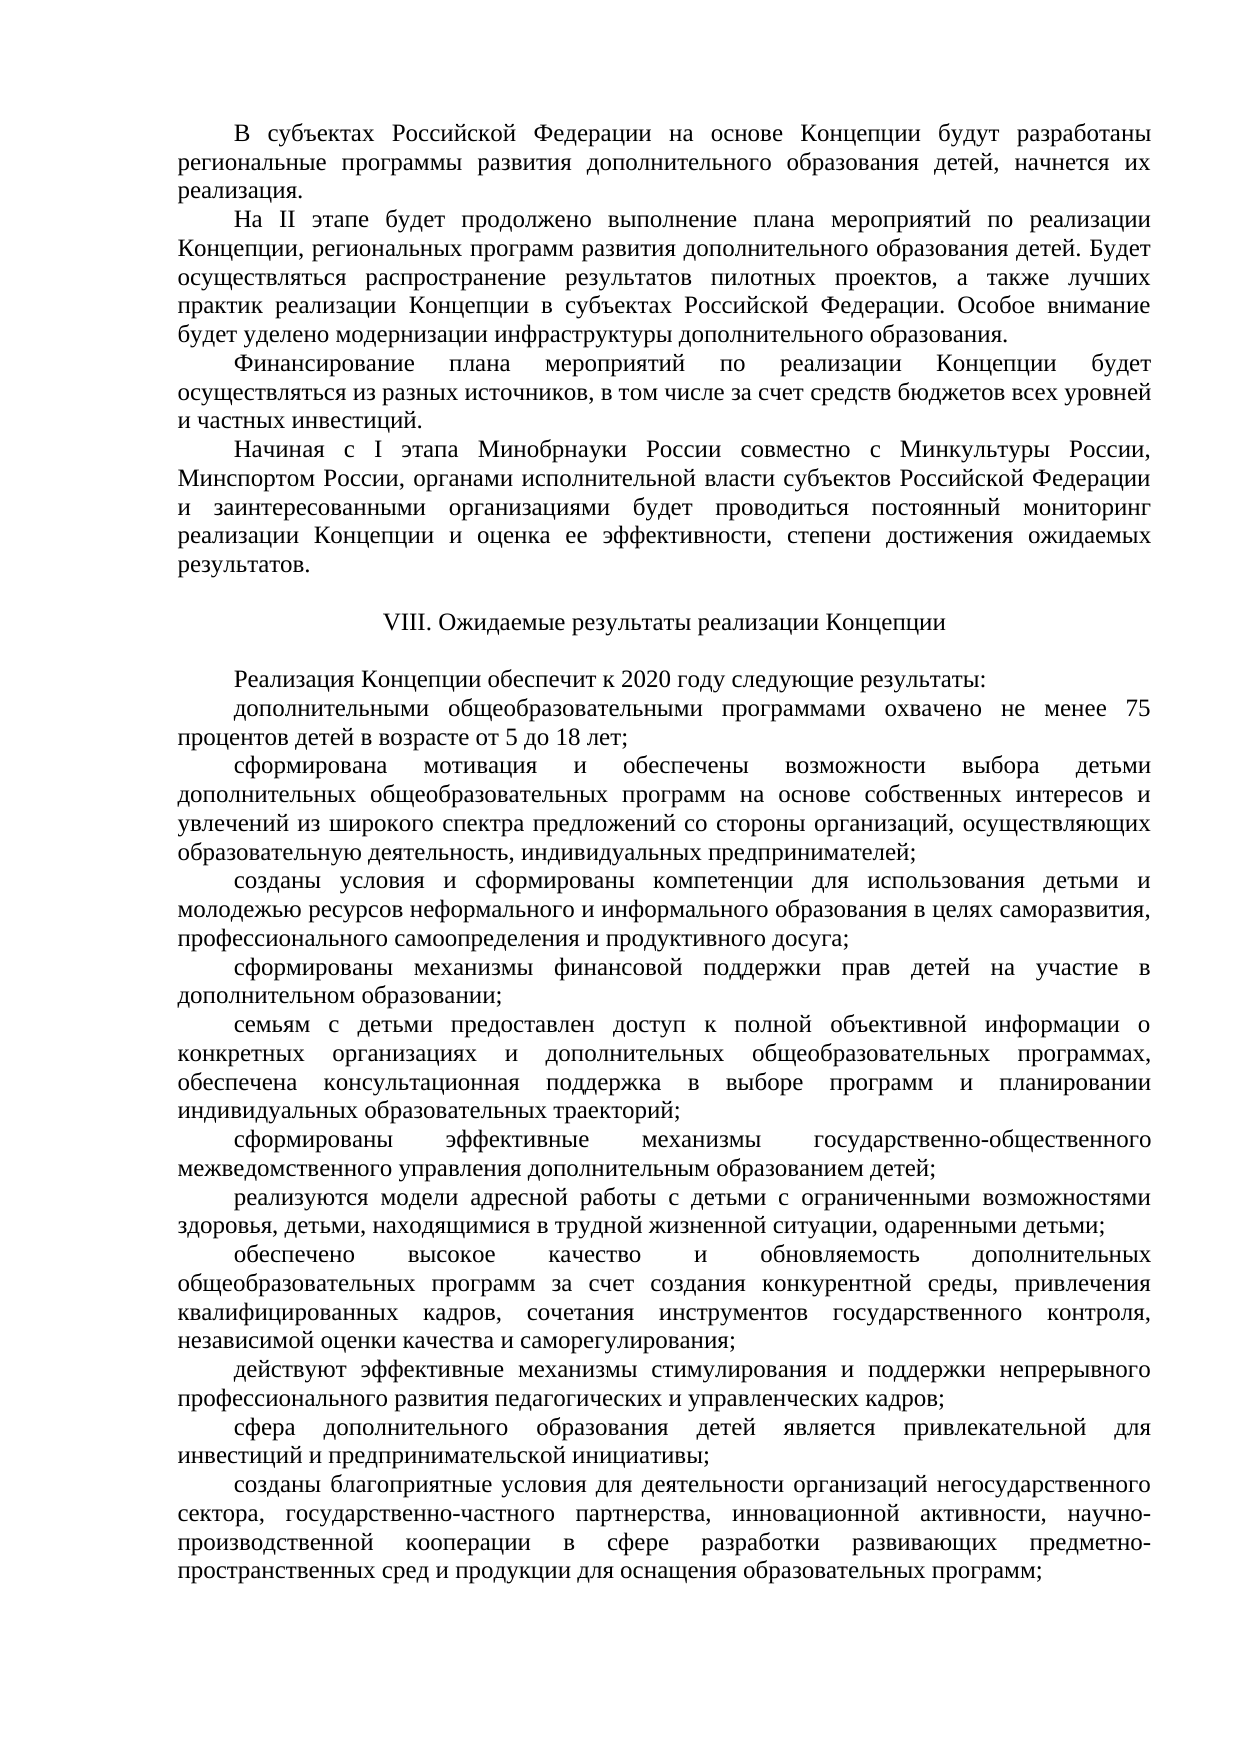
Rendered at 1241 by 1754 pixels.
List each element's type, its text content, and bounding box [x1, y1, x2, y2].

text Финансирование плана мероприятий по реализации Концепции будет осуществляться из разных источников, в том числе за счет средств бюджетов всех уровней и частных инвестиций. [177, 348, 1152, 434]
text В субъектах Российской Федерации на основе Концепции будут разработаны региональные программы развития дополнительного образования детей, начнется их реализация. [177, 118, 1152, 204]
text созданы благоприятные условия для деятельности организаций негосударственного сектора, государственно-частного партнерства, инновационной активности, научно-производственной кооперации в сфере разработки развивающих предметно-пространственных сред и продукции для оснащения образовательных программ; [177, 1469, 1152, 1584]
text обеспечено высокое качество и обновляемость дополнительных общеобразовательных программ за счет создания конкурентной среды, привлечения квалифицированных кадров, сочетания инструментов государственного контроля, независимой оценки качества и саморегулирования; [177, 1239, 1152, 1354]
text Реализация Концепции обеспечит к 2020 году следующие результаты: [177, 664, 1152, 693]
text Начиная с I этапа Минобрнауки России совместно с Минкультуры России, Минспортом России, органами исполнительной власти субъектов Российской Федерации и заинтересованными организациями будет проводиться постоянный мониторинг реализации Концепции и оценка ее эффективности, степени достижения ожидаемых результатов. [177, 434, 1152, 578]
text действуют эффективные механизмы стимулирования и поддержки непрерывного профессионального развития педагогических и управленческих кадров; [177, 1354, 1152, 1412]
text На II этапе будет продолжено выполнение плана мероприятий по реализации Концепции, региональных программ развития дополнительного образования детей. Будет осуществляться распространение результатов пилотных проектов, а также лучших практик реализации Концепции в субъектах Российской Федерации. Особое внимание будет уделено модернизации инфраструктуры дополнительного образования. [177, 204, 1152, 348]
text реализуются модели адресной работы с детьми с ограниченными возможностями здоровья, детьми, находящимися в трудной жизненной ситуации, одаренными детьми; [177, 1182, 1152, 1239]
text дополнительными общеобразовательными программами охвачено не менее 75 процентов детей в возрасте от 5 до 18 лет; [177, 693, 1152, 751]
text сформированы эффективные механизмы государственно-общественного межведомственного управления дополнительным образованием детей; [177, 1124, 1152, 1182]
text сфера дополнительного образования детей является привлекательной для инвестиций и предпринимательской инициативы; [177, 1412, 1152, 1469]
text сформированы механизмы финансовой поддержки прав детей на участие в дополнительном образовании; [177, 952, 1152, 1009]
text VIII. Ожидаемые результаты реализации Концепции [177, 607, 1152, 636]
text созданы условия и сформированы компетенции для использования детьми и молодежью ресурсов неформального и информального образования в целях саморазвития, профессионального самоопределения и продуктивного досуга; [177, 866, 1152, 952]
text сформирована мотивация и обеспечены возможности выбора детьми дополнительных общеобразовательных программ на основе собственных интересов и увлечений из широкого спектра предложений со стороны организаций, осуществляющих образовательную деятельность, индивидуальных предпринимателей; [177, 751, 1152, 866]
text семьям с детьми предоставлен доступ к полной объективной информации о конкретных организациях и дополнительных общеобразовательных программах, обеспечена консультационная поддержка в выборе программ и планировании индивидуальных образовательных траекторий; [177, 1009, 1152, 1124]
